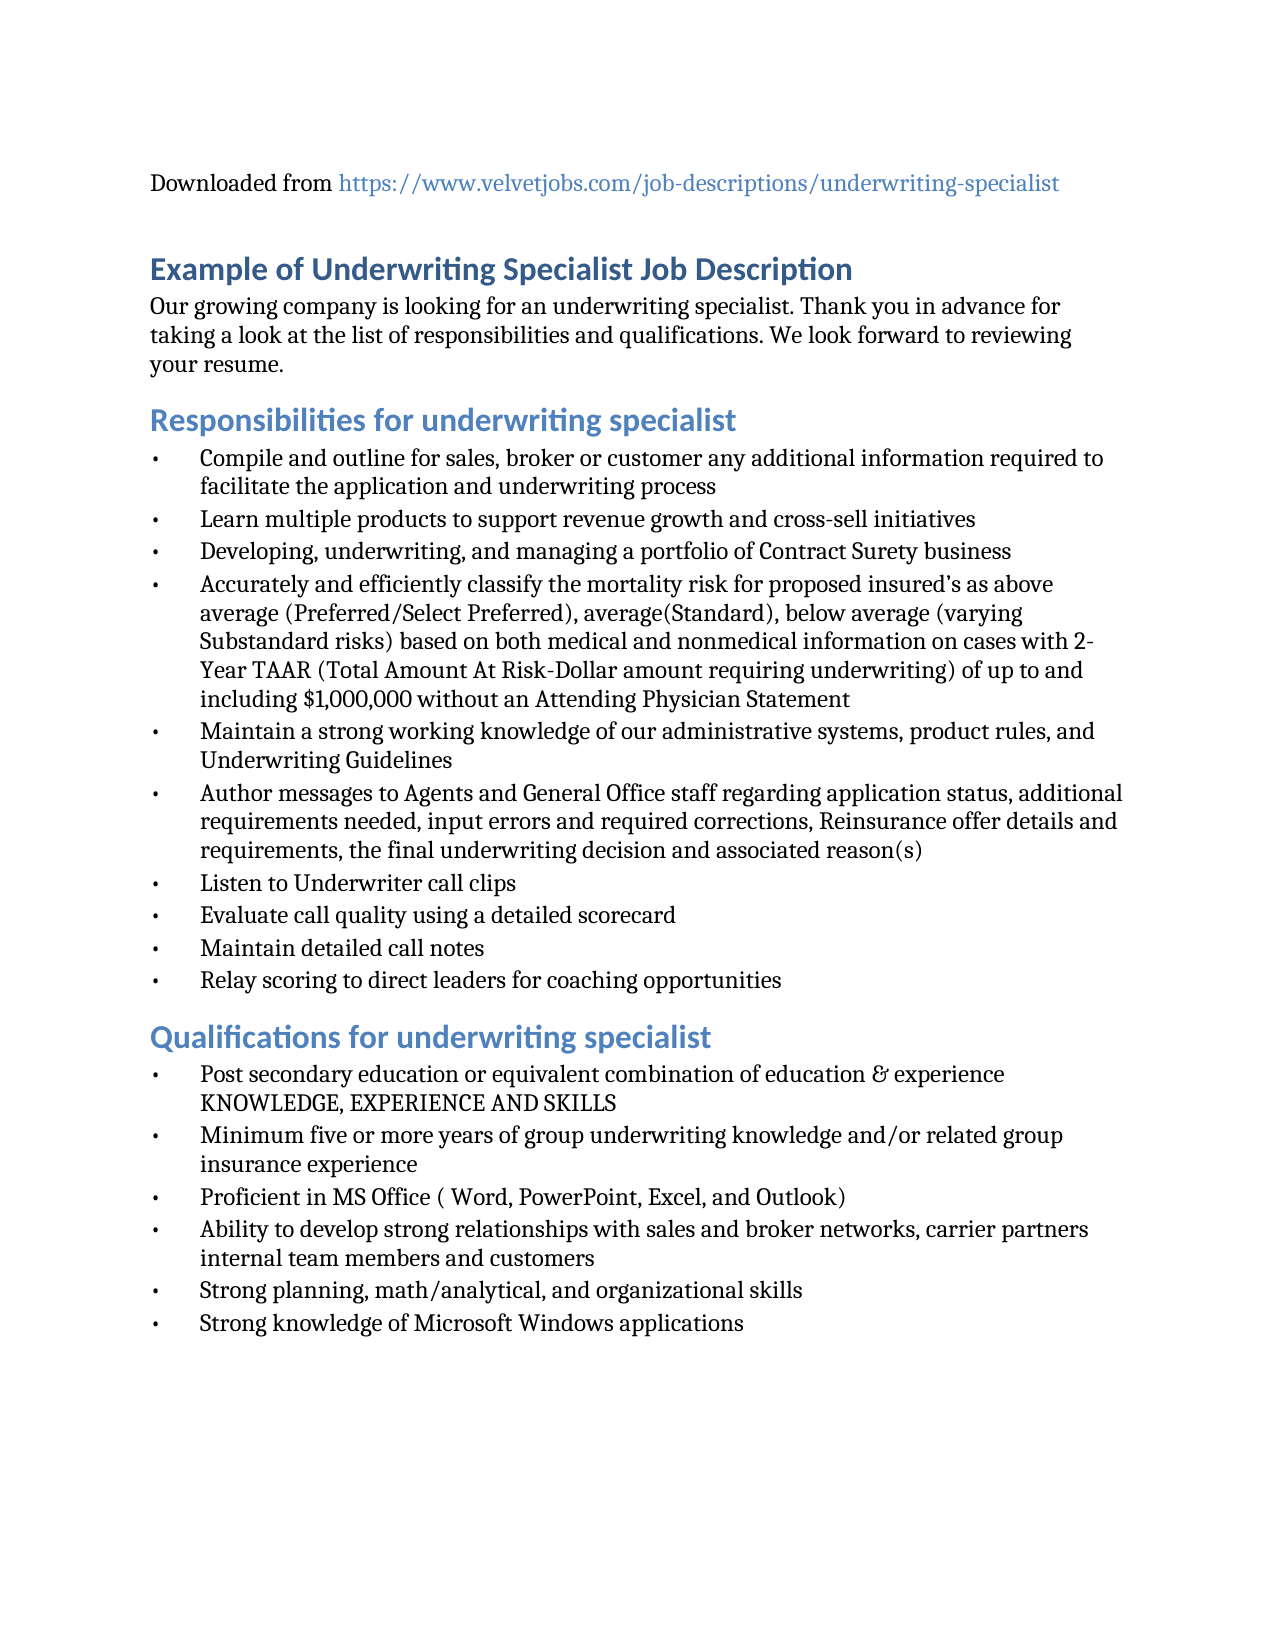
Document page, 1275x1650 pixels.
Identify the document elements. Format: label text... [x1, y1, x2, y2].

list Post secondary education or equivalent combination of education & experience KNOWLEDGE, EXPERIENCE AND SKILLS [150, 1060, 1125, 1118]
list Developing, underwriting, and managing a portfolio of Contract Surety business [150, 537, 1125, 566]
list Compile and outline for sales, broker or customer any additional information required to facilitate the application and underwriting process [150, 443, 1125, 501]
subtitle Example of Underwriting Specialist Job Description [150, 247, 1125, 288]
list Strong knowledge of Microsoft Windows applications [150, 1309, 1125, 1338]
subtitle Qualifications for underwriting specialist [150, 1016, 1125, 1056]
list Listen to Underwriter call clips [150, 868, 1125, 897]
text Our growing company is looking for an underwriting specialist. Thank you in advance for taking a look at the list of responsibilities and qualifications. We look forward to reviewing your resume. [150, 292, 1125, 378]
list Maintain a strong working knowledge of our administrative systems, product rules, and Underwriting Guidelines [150, 717, 1125, 775]
subtitle Responsibilities for underwriting specialist [150, 399, 1125, 440]
list Relay scoring to direct leaders for coaching opportunities [150, 966, 1125, 995]
text Downloaded from https://www.velvetjobs.com/job-descriptions/underwriting-specialist [150, 169, 1125, 197]
list Accurately and efficiently classify the mortality risk for proposed insured’s as above average (Preferred/Select Preferred), average(Standard), below average (varying Substandard risks) based on both medical and nonmedical information on cases with 2-Year TAAR (Total Amount At Risk-Dollar amount requiring underwriting) of up to and including $1,000,000 without an Attending Physician Statement [150, 570, 1125, 713]
list Strong planning, math/analytical, and organizational skills [150, 1276, 1125, 1305]
list Maintain detailed call notes [150, 933, 1125, 962]
list Proficient in MS Office ( Word, PowerPoint, Excel, and Outlook) [150, 1183, 1125, 1211]
list Ability to develop strong relationships with sales and broker networks, carrier partners internal team members and customers [150, 1215, 1125, 1273]
list Minimum five or more years of group underwriting knowledge and/or related group insurance experience [150, 1121, 1125, 1179]
list Author messages to Agents and General Office staff regarding application status, additional requirements needed, input errors and required corrections, Reinsurance offer details and requirements, the final underwriting decision and associated reason(s) [150, 778, 1125, 865]
list Learn multiple products to support revenue growth and cross-sell initiatives [150, 505, 1125, 533]
list Evaluate call quality using a detailed scorecard [150, 901, 1125, 930]
